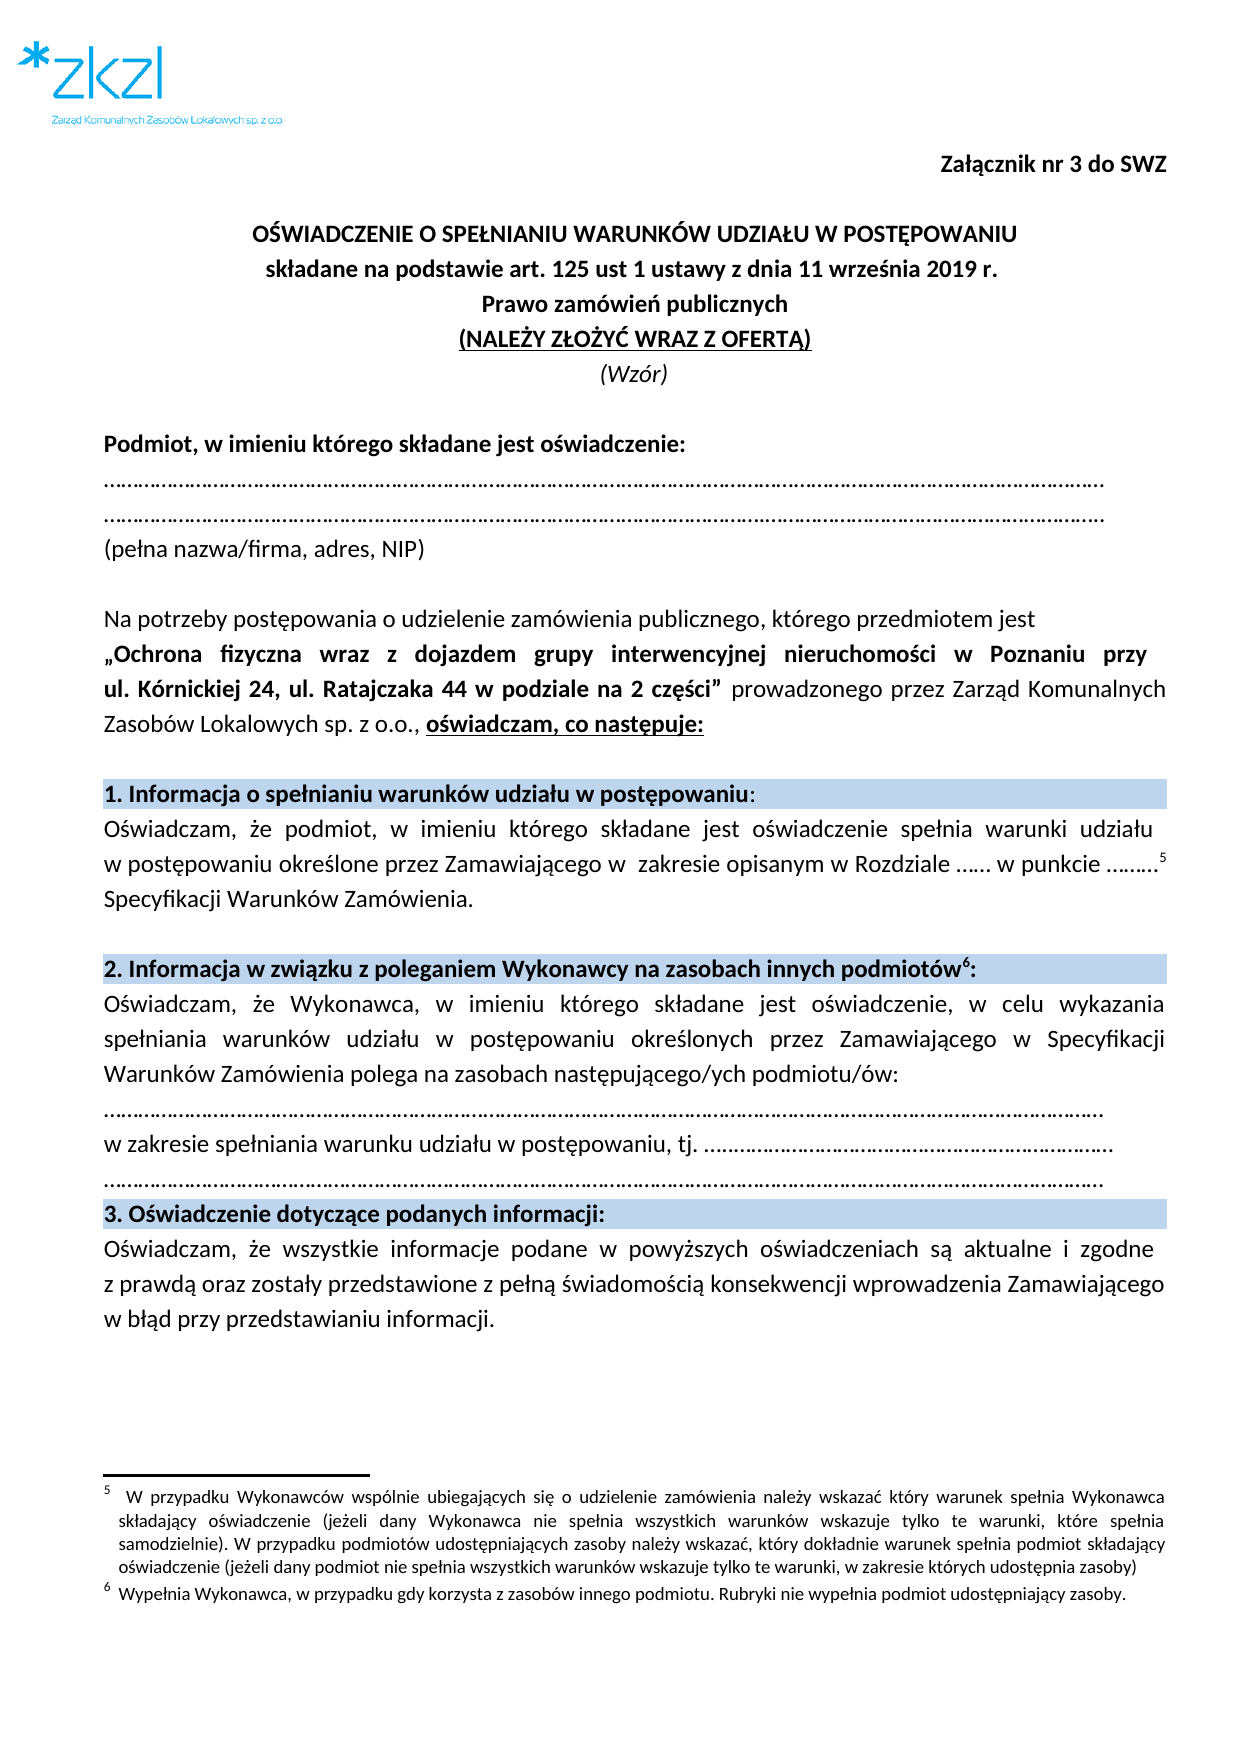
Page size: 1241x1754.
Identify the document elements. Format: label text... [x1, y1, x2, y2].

text 2. Informacja w związku z poleganiem Wykonawcy na zasobach innych podmiotów: [103, 954, 1167, 984]
text składane na podstawie art. 125 ust 1 ustawy z dnia 11 września 2019 r. Prawo zamówień publicznych [103, 254, 1167, 319]
text (pełna nazwa/firma, adres, NIP) [103, 534, 1167, 564]
text 3. Oświadczenie dotyczące podanych informacji: [103, 1199, 1167, 1229]
text (Wzór) [103, 359, 1167, 389]
text w zakresie spełniania warunku udziału w postępowaniu, tj. …..………………………………………………………… [103, 1129, 1167, 1159]
text (NALEŻY ZŁOŻYĆ WRAZ Z OFERTĄ) [103, 324, 1167, 354]
text Oświadczam, że podmiot, w imieniu którego składane jest oświadczenie spełnia warunki udziału w postępowaniu określone przez Zamawiającego w zakresie opisanym w Rozdziale …… w punkcie ……… Specyfikacji Warunków Zamówienia. [103, 814, 1167, 914]
text Oświadczam, że Wykonawca, w imieniu którego składane jest oświadczenie, w celu wykazania spełniania warunków udziału w postępowaniu określonych przez Zamawiającego w Specyfikacji Warunków Zamówienia polega na zasobach następującego/ych podmiotu/ów: [103, 989, 1167, 1089]
text OŚWIADCZENIE O SPEŁNIANIU WARUNKÓW UDZIAŁU W POSTĘPOWANIU [103, 219, 1167, 249]
text ………………………………………………………………………………………………………………………………………………………… [103, 1094, 1167, 1124]
text Na potrzeby postępowania o udzielenie zamówienia publicznego, którego przedmiotem jest [103, 604, 1167, 634]
text 1. Informacja o spełnianiu warunków udziału w postępowaniu: [103, 779, 1167, 809]
text „Ochrona fizyczna wraz z dojazdem grupy interwencyjnej nieruchomości w Poznaniu przy ul. Kórnickiej 24, ul. Ratajczaka 44 w podziale na 2 części” prowadzonego przez Zarząd Komunalnych Zasobów Lokalowych sp. z o.o., oświadczam, co następuje: [103, 639, 1167, 739]
text ………………………………………………………………………………………………………………………………………………………… [103, 464, 1167, 494]
text ………………………………………………………………………………………………………………………………………………………… [103, 1164, 1167, 1194]
text Załącznik nr 3 do SWZ [103, 149, 1167, 179]
text Oświadczam, że wszystkie informacje podane w powyższych oświadczeniach są aktualne i zgodne z prawdą oraz zostały przedstawione z pełną świadomością konsekwencji wprowadzenia Zamawiającego w błąd przy przedstawianiu informacji. [103, 1234, 1167, 1334]
text Podmiot, w imieniu którego składane jest oświadczenie: [103, 429, 1167, 459]
text …………………………………………………………………………………………………….………………………………………………….. [103, 499, 1167, 529]
picture [16, 41, 283, 125]
